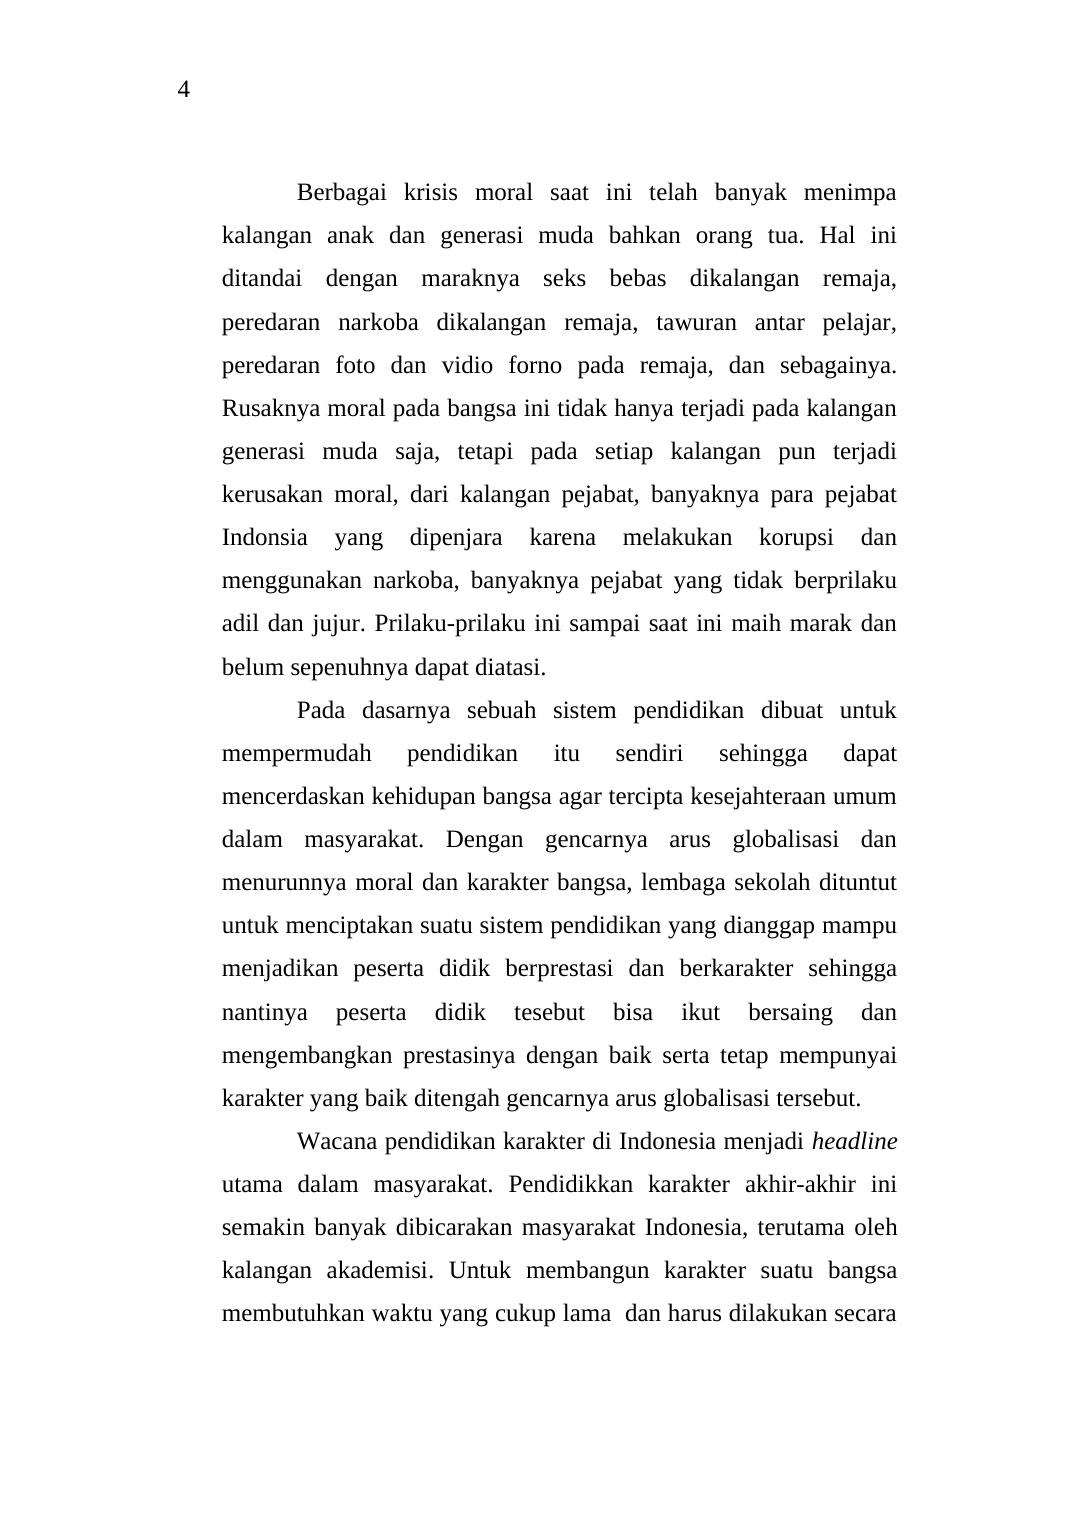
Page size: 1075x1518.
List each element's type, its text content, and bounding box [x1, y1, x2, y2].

text Berbagai krisis moral saat ini telah banyak menimpa kalangan anak dan generasi muda bahkan orang tua. Hal ini ditandai dengan maraknya seks bebas dikalangan remaja, peredaran narkoba dikalangan remaja, tawuran antar pelajar, peredaran foto dan vidio forno pada remaja, dan sebagainya. Rusaknya moral pada bangsa ini tidak hanya terjadi pada kalangan generasi muda saja, tetapi pada setiap kalangan pun terjadi kerusakan moral, dari kalangan pejabat, banyaknya para pejabat Indonsia yang dipenjara karena melakukan korupsi dan menggunakan narkoba, banyaknya pejabat yang tidak berprilaku adil dan jujur. Prilaku-prilaku ini sampai saat ini maih marak dan belum sepenuhnya dapat diatasi. [222, 177, 898, 680]
text Pada dasarnya sebuah sistem pendidikan dibuat untuk mempermudah pendidikan itu sendiri sehingga dapat mencerdaskan kehidupan bangsa agar tercipta kesejahteraan umum dalam masyarakat. Dengan gencarnya arus globalisasi dan menurunnya moral dan karakter bangsa, lembaga sekolah dituntut untuk menciptakan suatu sistem pendidikan yang dianggap mampu menjadikan peserta didik berprestasi dan berkarakter sehingga nantinya peserta didik tesebut bisa ikut bersaing dan mengembangkan prestasinya dengan baik serta tetap mempunyai karakter yang baik ditengah gencarnya arus globalisasi tersebut. [222, 695, 898, 1112]
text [222, 1126, 898, 1327]
